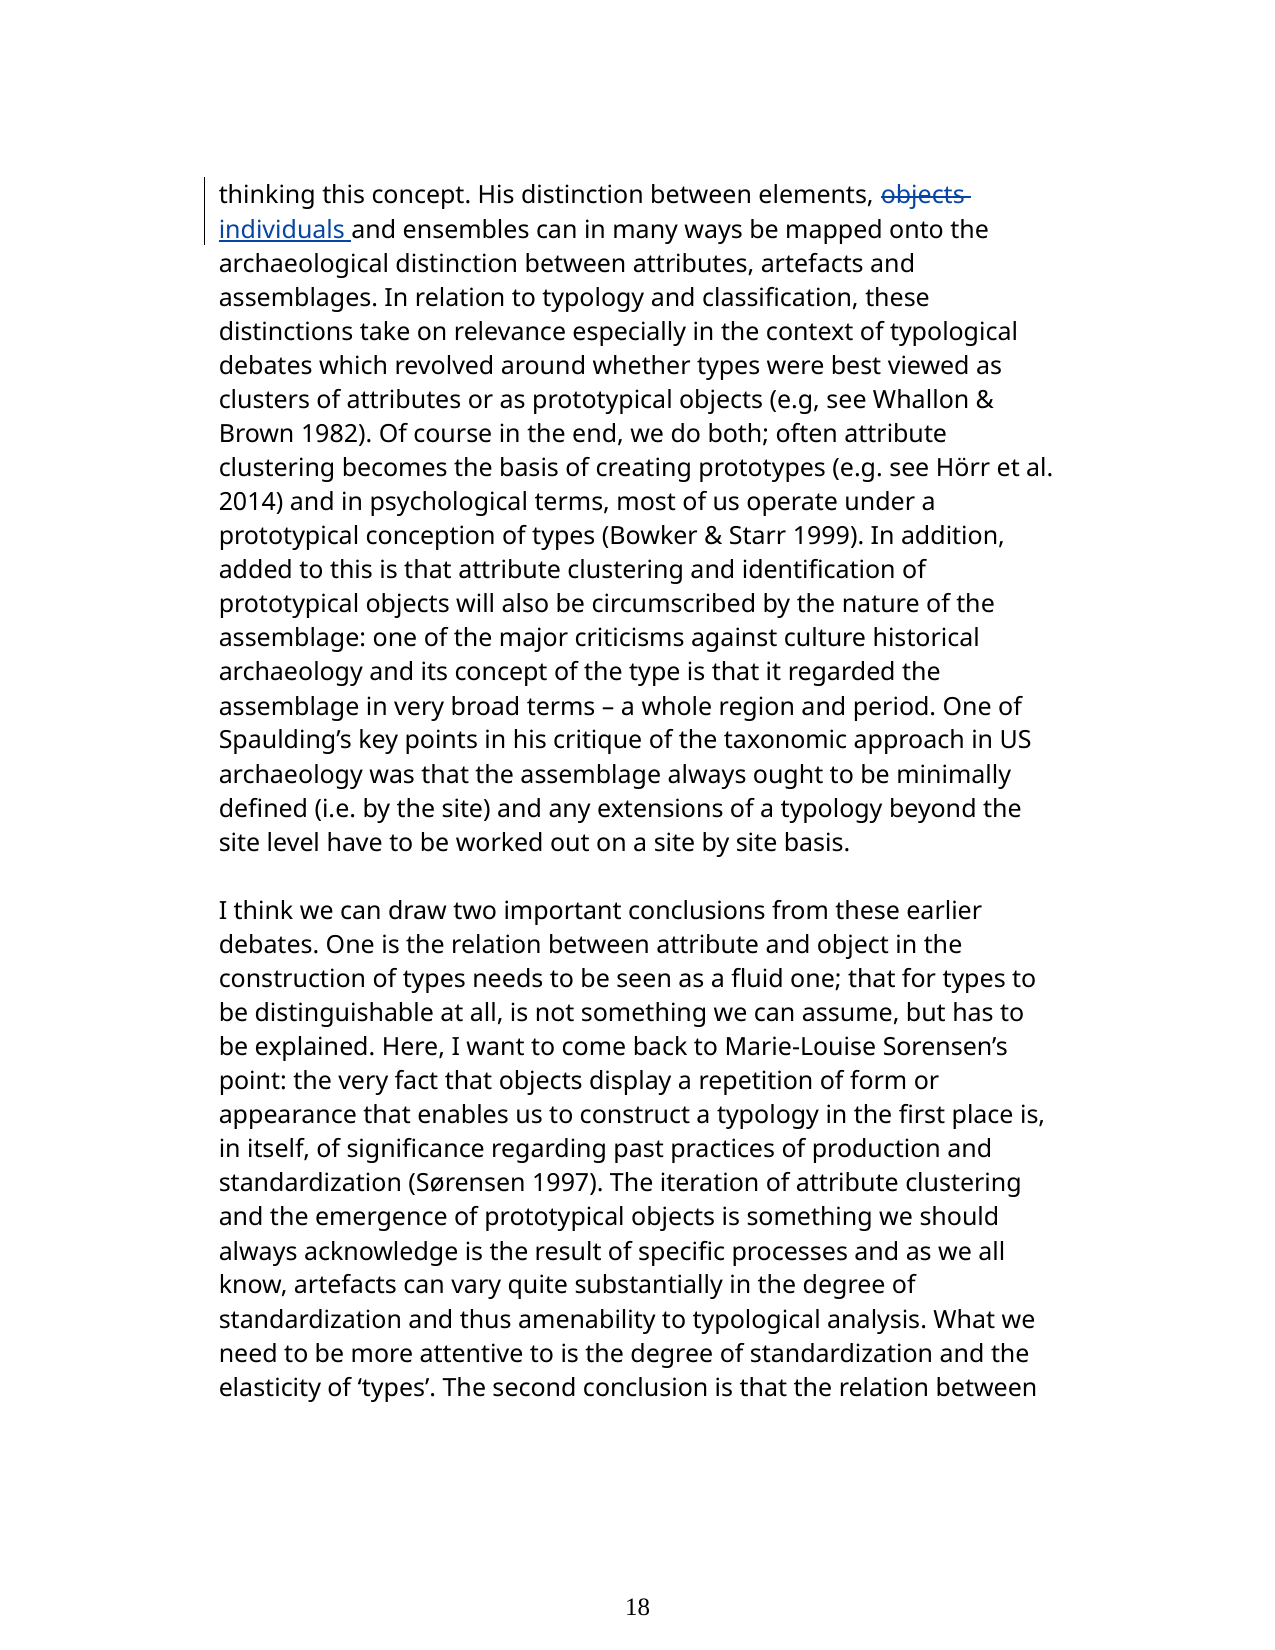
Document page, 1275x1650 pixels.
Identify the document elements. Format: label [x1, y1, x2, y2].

text [218, 177, 1056, 858]
text [218, 892, 1056, 1403]
